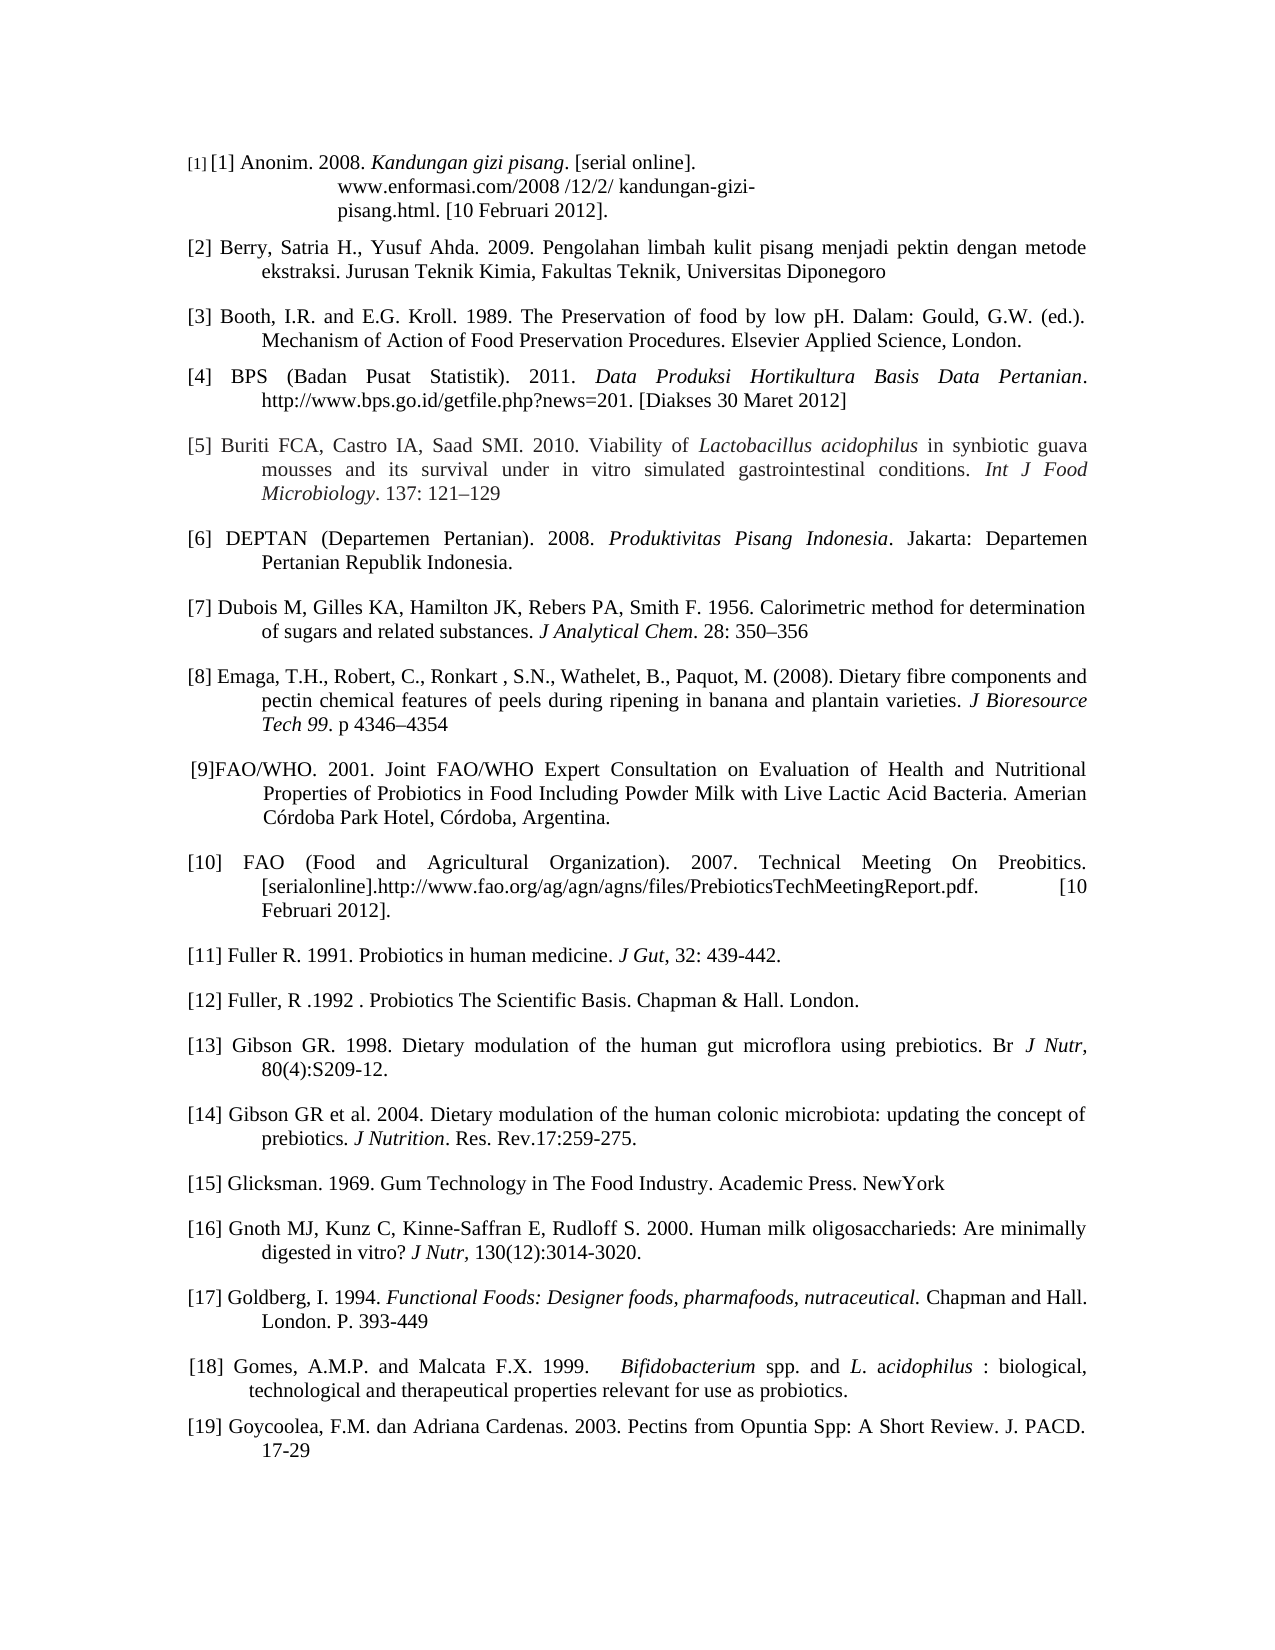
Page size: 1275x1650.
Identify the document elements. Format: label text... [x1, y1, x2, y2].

text [16] Gnoth MJ, Kunz C, Kinne-Saffran E, Rudloff S. 2000. Human milk oligosaccharieds: Are minimally digested in vitro? J Nutr, 130(12):3014-3020. [187, 1216, 1087, 1264]
text [3] Booth, I.R. and E.G. Kroll. 1989. The Preservation of food by low pH. Dalam: Gould, G.W. (ed.). Mechanism of Action of Food Preservation Procedures. Elsevier Applied Science, London. [187, 304, 1087, 352]
text [10] FAO (Food and Agricultural Organization). 2007. Technical Meeting On Preobitics.[serialonline].http://www.fao.org/ag/agn/agns/files/PrebioticsTechMeetingReport.pdf. [10 Februari 2012]. [187, 850, 1087, 922]
text [12] Fuller, R .1992 . Probiotics The Scientific Basis. Chapman & Hall. London. [187, 988, 1087, 1012]
text [4] BPS (Badan Pusat Statistik). 2011. Data Produksi Hortikultura Basis Data Pertanian. http://www.bps.go.id/getfile.php?news=201. [Diakses 30 Maret 2012] [187, 364, 1087, 412]
text [7] Dubois M, Gilles KA, Hamilton JK, Rebers PA, Smith F. 1956. Calorimetric method for determination of sugars and related substances. J Analytical Chem. 28: 350–356 [187, 595, 1087, 643]
text [11] Fuller R. 1991. Probiotics in human medicine. J Gut, 32: 439-442. [187, 943, 1087, 967]
text [9]FAO/WHO. 2001. Joint FAO/WHO Expert Consultation on Evaluation of Health and Nutritional Properties of Probiotics in Food Including Powder Milk with Live Lactic Acid Bacteria. Amerian Córdoba Park Hotel, Córdoba, Argentina. [190, 757, 1087, 829]
text [17] Goldberg, I. 1994. Functional Foods: Designer foods, pharmafoods, nutraceutical. Chapman and Hall. London. P. 393-449 [187, 1285, 1087, 1333]
text [14] Gibson GR et al. 2004. Dietary modulation of the human colonic microbiota: updating the concept of prebiotics. J Nutrition. Res. Rev.17:259-275. [187, 1102, 1087, 1150]
list [1] Anonim. 2008. Kandungan gizi pisang. [serial online]. www.enformasi.com/2008 /12/2/ kandungan-gizi- pisang.html. [10 Februari 2012]. [187, 150, 1087, 222]
text [8] Emaga, T.H., Robert, C., Ronkart , S.N., Wathelet, B., Paquot, M. (2008). Dietary fibre components and pectin chemical features of peels during ripening in banana and plantain varieties. J Bioresource Tech 99. p 4346–4354 [187, 664, 1087, 736]
text [15] Glicksman. 1969. Gum Technology in The Food Industry. Academic Press. NewYork [187, 1171, 1087, 1195]
text [19] Goycoolea, F.M. dan Adriana Cardenas. 2003. Pectins from Opuntia Spp: A Short Review. J. PACD. 17-29 [187, 1414, 1087, 1462]
text [6] DEPTAN (Departemen Pertanian). 2008. Produktivitas Pisang Indonesia. Jakarta: Departemen Pertanian Republik Indonesia. [187, 526, 1087, 574]
text [5] Buriti FCA, Castro IA, Saad SMI. 2010. Viability of Lactobacillus acidophilus in synbiotic guava mousses and its survival under in vitro simulated gastrointestinal conditions. Int J Food Microbiology. 137: 121–129 [187, 433, 1087, 505]
text [2] Berry, Satria H., Yusuf Ahda. 2009. Pengolahan limbah kulit pisang menjadi pektin dengan metode ekstraksi. Jurusan Teknik Kimia, Fakultas Teknik, Universitas Diponegoro [187, 235, 1087, 283]
text [13] Gibson GR. 1998. Dietary modulation of the human gut microflora using prebiotics. Br J Nutr, 80(4):S209-12. [187, 1033, 1087, 1081]
text [18] Gomes, A.M.P. and Malcata F.X. 1999. Bifidobacterium spp. and L. acidophilus : biological, technological and therapeutical properties relevant for use as probiotics. [189, 1354, 1087, 1402]
